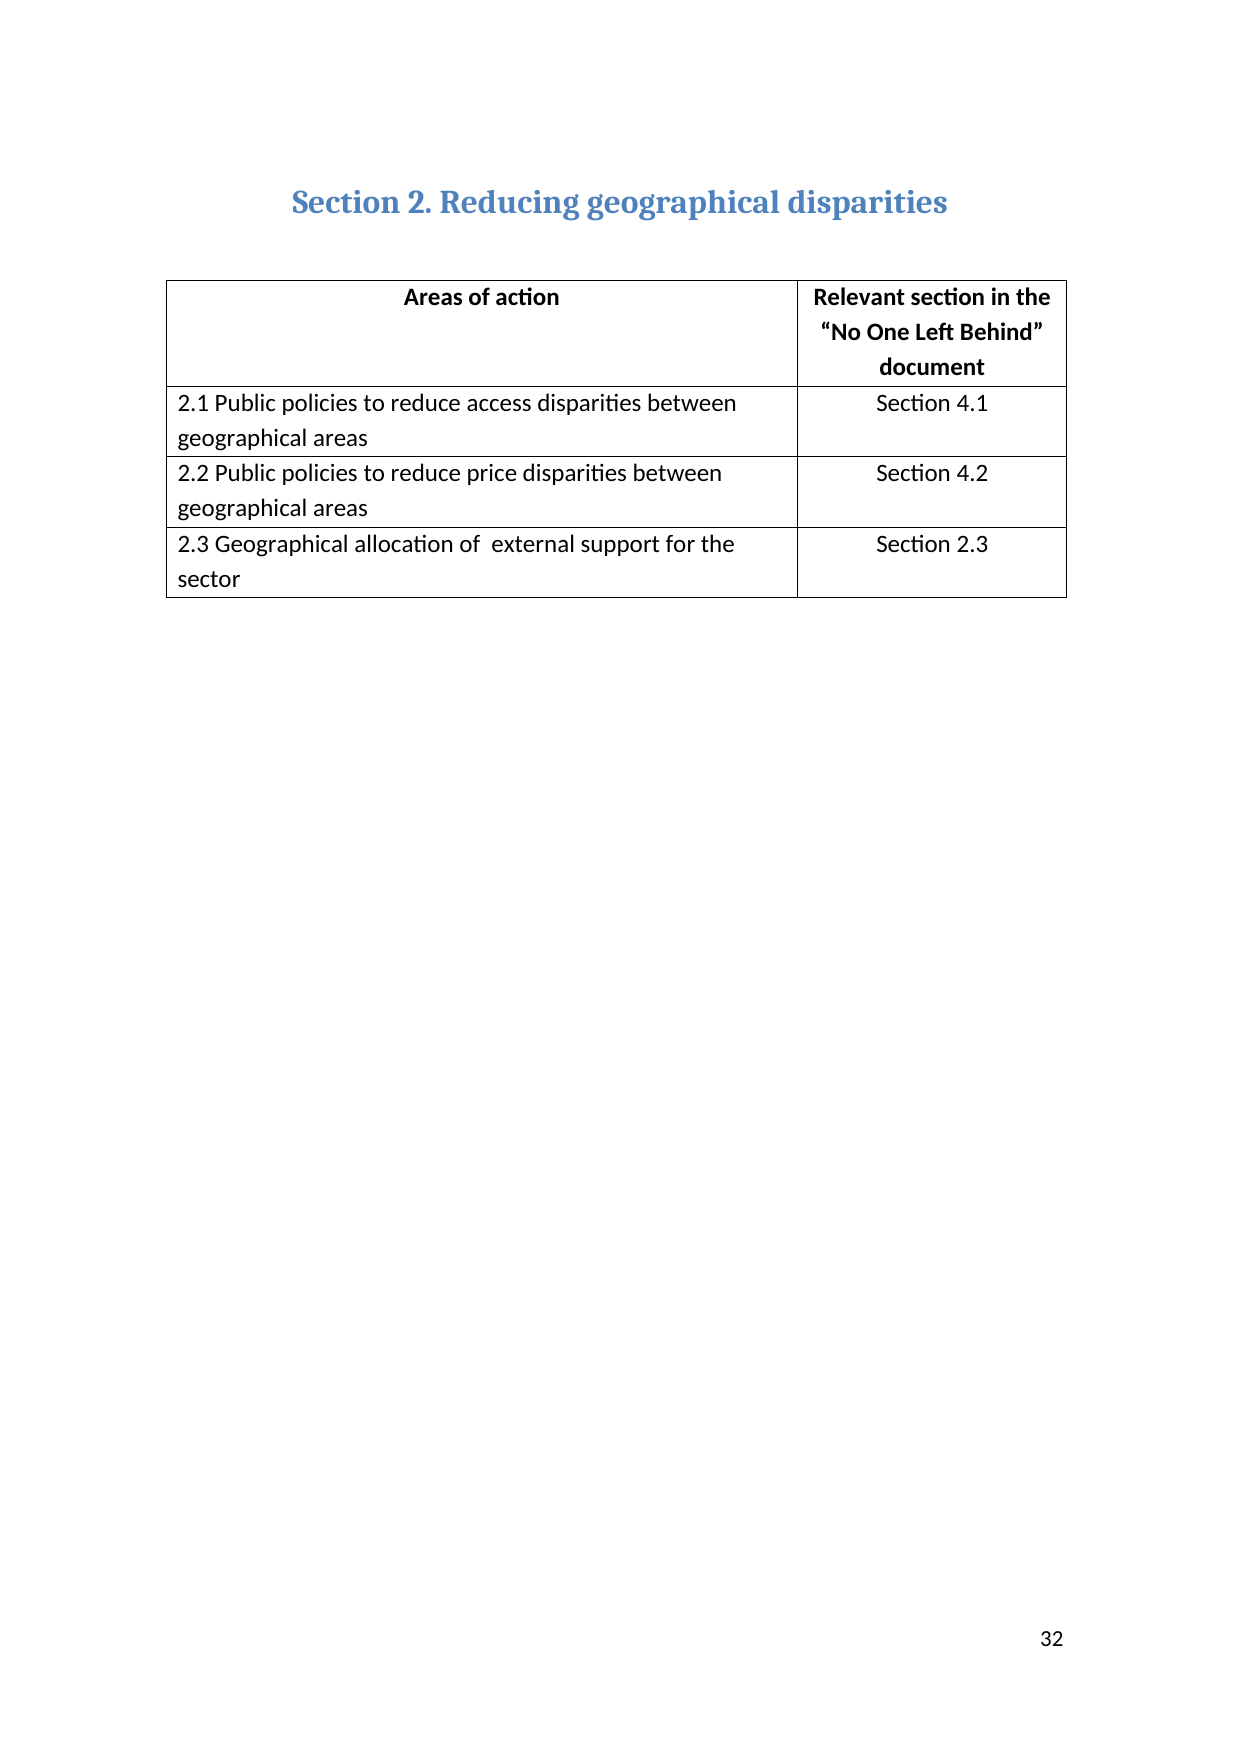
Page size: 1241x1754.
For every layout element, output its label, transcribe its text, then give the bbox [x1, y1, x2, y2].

table_cell Section 4.1 [798, 387, 1066, 456]
table_cell 2.3 Geographical allocation of external support for the sector [167, 528, 797, 597]
table_header Relevant section in the “No One Left Behind” document [798, 281, 1066, 386]
table_cell Section 4.2 [798, 457, 1066, 527]
table_header Areas of action [167, 281, 797, 386]
table_cell 2.1 Public policies to reduce access disparities between geographical areas [167, 387, 797, 456]
table_cell 2.2 Public policies to reduce price disparities between geographical areas [167, 457, 797, 527]
subtitle Section 2. Reducing geographical disparities [177, 183, 1063, 222]
table_cell Section 2.3 [798, 528, 1066, 597]
